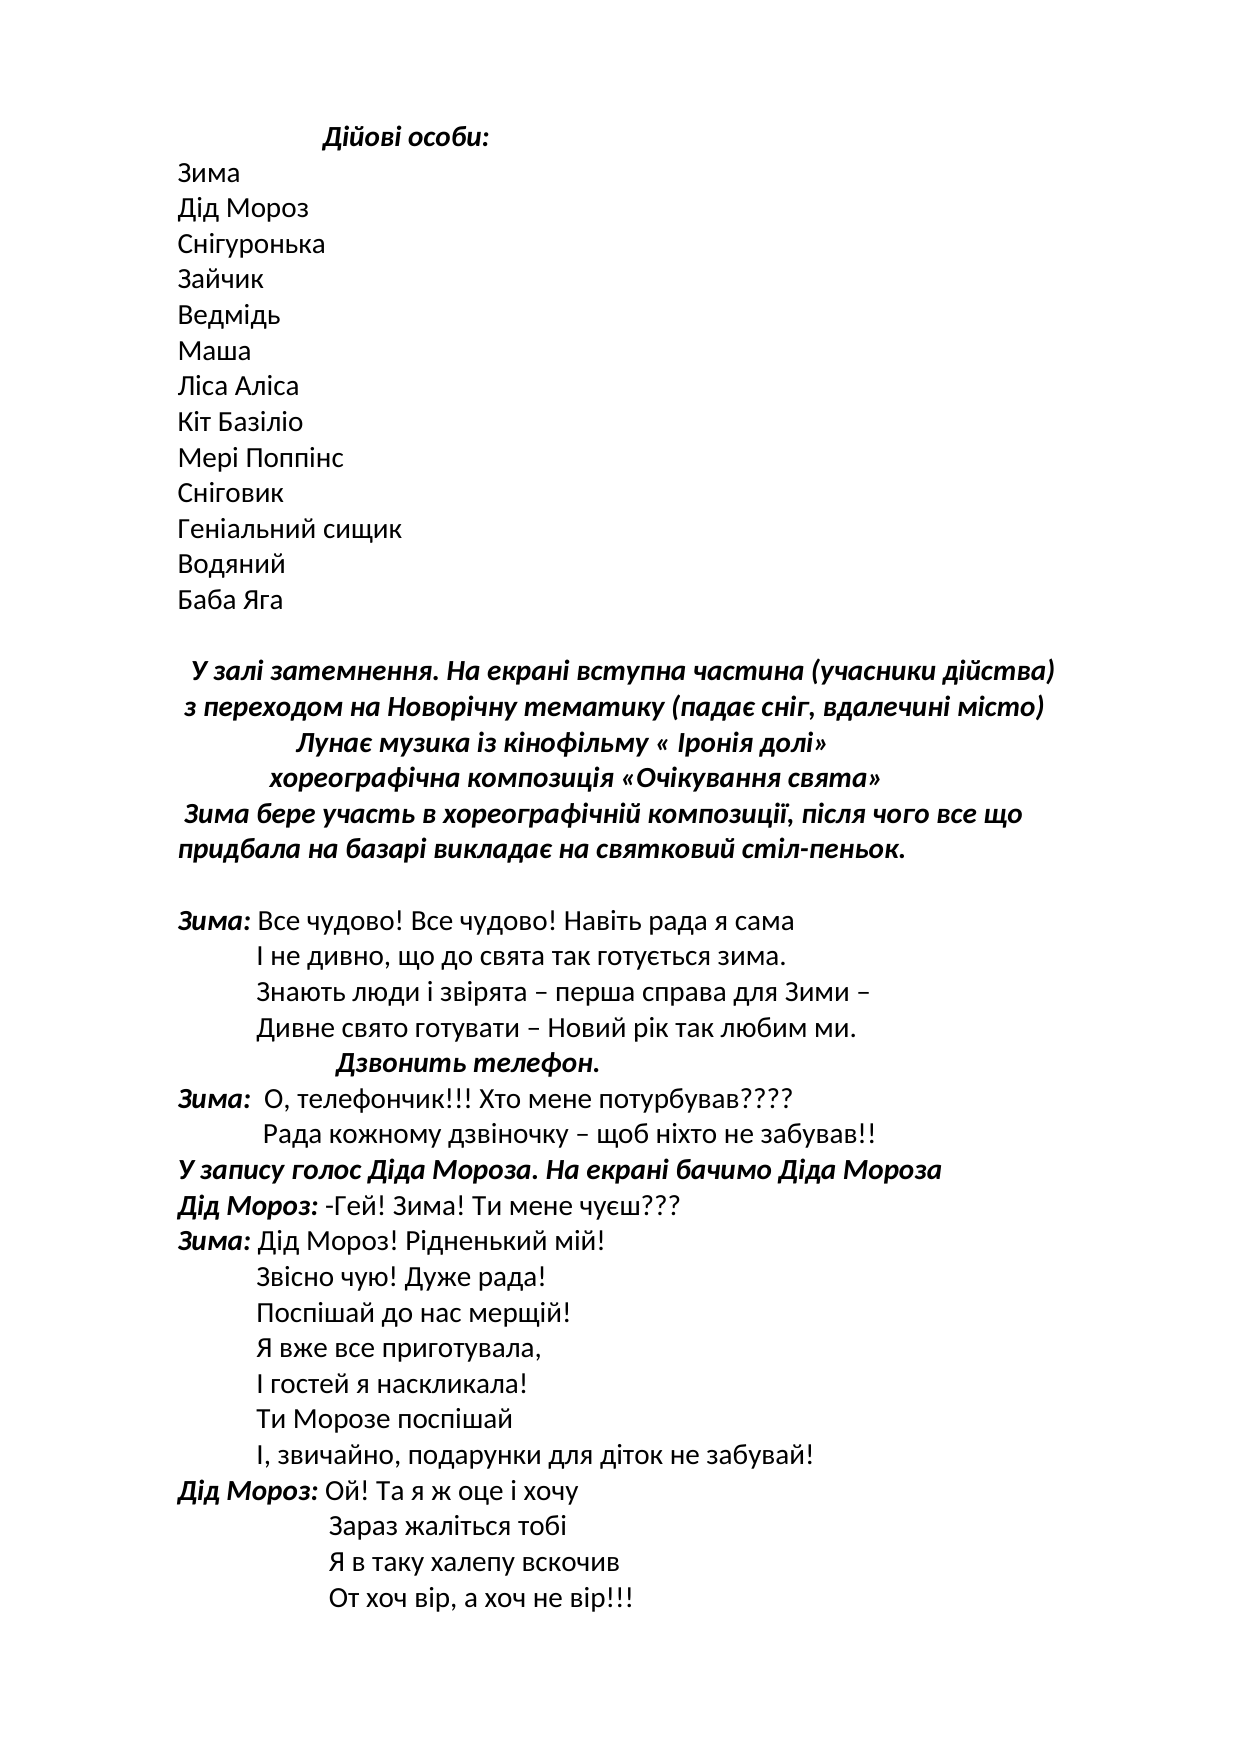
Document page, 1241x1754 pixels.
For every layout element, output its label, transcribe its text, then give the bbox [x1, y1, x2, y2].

text з переходом на Новорічну тематику (падає сніг, вдалечині місто) [177, 688, 1152, 724]
text Зима: Дід Мороз! Рідненький мій! [177, 1222, 1152, 1258]
text Ліса Аліса [177, 367, 1152, 403]
text Ти Морозе поспішай [177, 1401, 1152, 1436]
text Зима бере участь в хореографічній композиції, після чого все що придбала на базарі викладає на святковий стіл-пеньок. [177, 795, 1152, 866]
text У запису голос Діда Мороза. На екрані бачимо Діда Мороза [177, 1151, 1152, 1187]
text Зима: Все чудово! Все чудово! Навіть рада я сама [177, 902, 1152, 937]
text От хоч вір, а хоч не вір!!! [177, 1579, 1152, 1614]
text Маша [177, 332, 1152, 367]
text Мері Поппінс [177, 439, 1152, 474]
text Геніальний сищик [177, 510, 1152, 546]
text Кіт Базіліо [177, 403, 1152, 439]
text Дід Мороз: Ой! Та я ж оце і хочу [177, 1472, 1152, 1507]
text Дзвонить телефон. [177, 1044, 1152, 1080]
text Сніговик [177, 474, 1152, 510]
text Я вже все приготувала, [177, 1329, 1152, 1365]
text Рада кожному дзвіночку – щоб ніхто не забував!! [177, 1116, 1152, 1151]
text Дід Мороз [177, 189, 1152, 225]
text Звісно чую! Дуже рада! [177, 1258, 1152, 1294]
text Дійові особи: [177, 118, 1152, 154]
text Зима [177, 154, 1152, 189]
text Дід Мороз: -Гей! Зима! Ти мене чуєш??? [177, 1187, 1152, 1222]
text Ведмідь [177, 296, 1152, 332]
text Зайчик [177, 261, 1152, 296]
text І, звичайно, подарунки для діток не забувай! [177, 1436, 1152, 1472]
text Снігуронька [177, 225, 1152, 261]
text Дивне свято готувати – Новий рік так любим ми. [177, 1009, 1152, 1044]
text Лунає музика із кінофільму « Іронія долі» [177, 724, 1152, 759]
text У залі затемнення. На екрані вступна частина (учасники дійства) [177, 652, 1152, 688]
text І не дивно, що до свята так готується зима. [177, 937, 1152, 973]
text Зараз жаліться тобі [177, 1507, 1152, 1543]
text Я в таку халепу вскочив [177, 1543, 1152, 1579]
text Водяний [177, 546, 1152, 581]
text Знають люди і звірята – перша справа для Зими – [177, 973, 1152, 1009]
text хореографічна композиція «Очікування свята» [177, 759, 1152, 795]
text Зима: О, телефончик!!! Хто мене потурбував???? [177, 1080, 1152, 1116]
text І гостей я наскликала! [177, 1365, 1152, 1401]
text Поспішай до нас мерщій! [177, 1294, 1152, 1329]
text Баба Яга [177, 581, 1152, 617]
